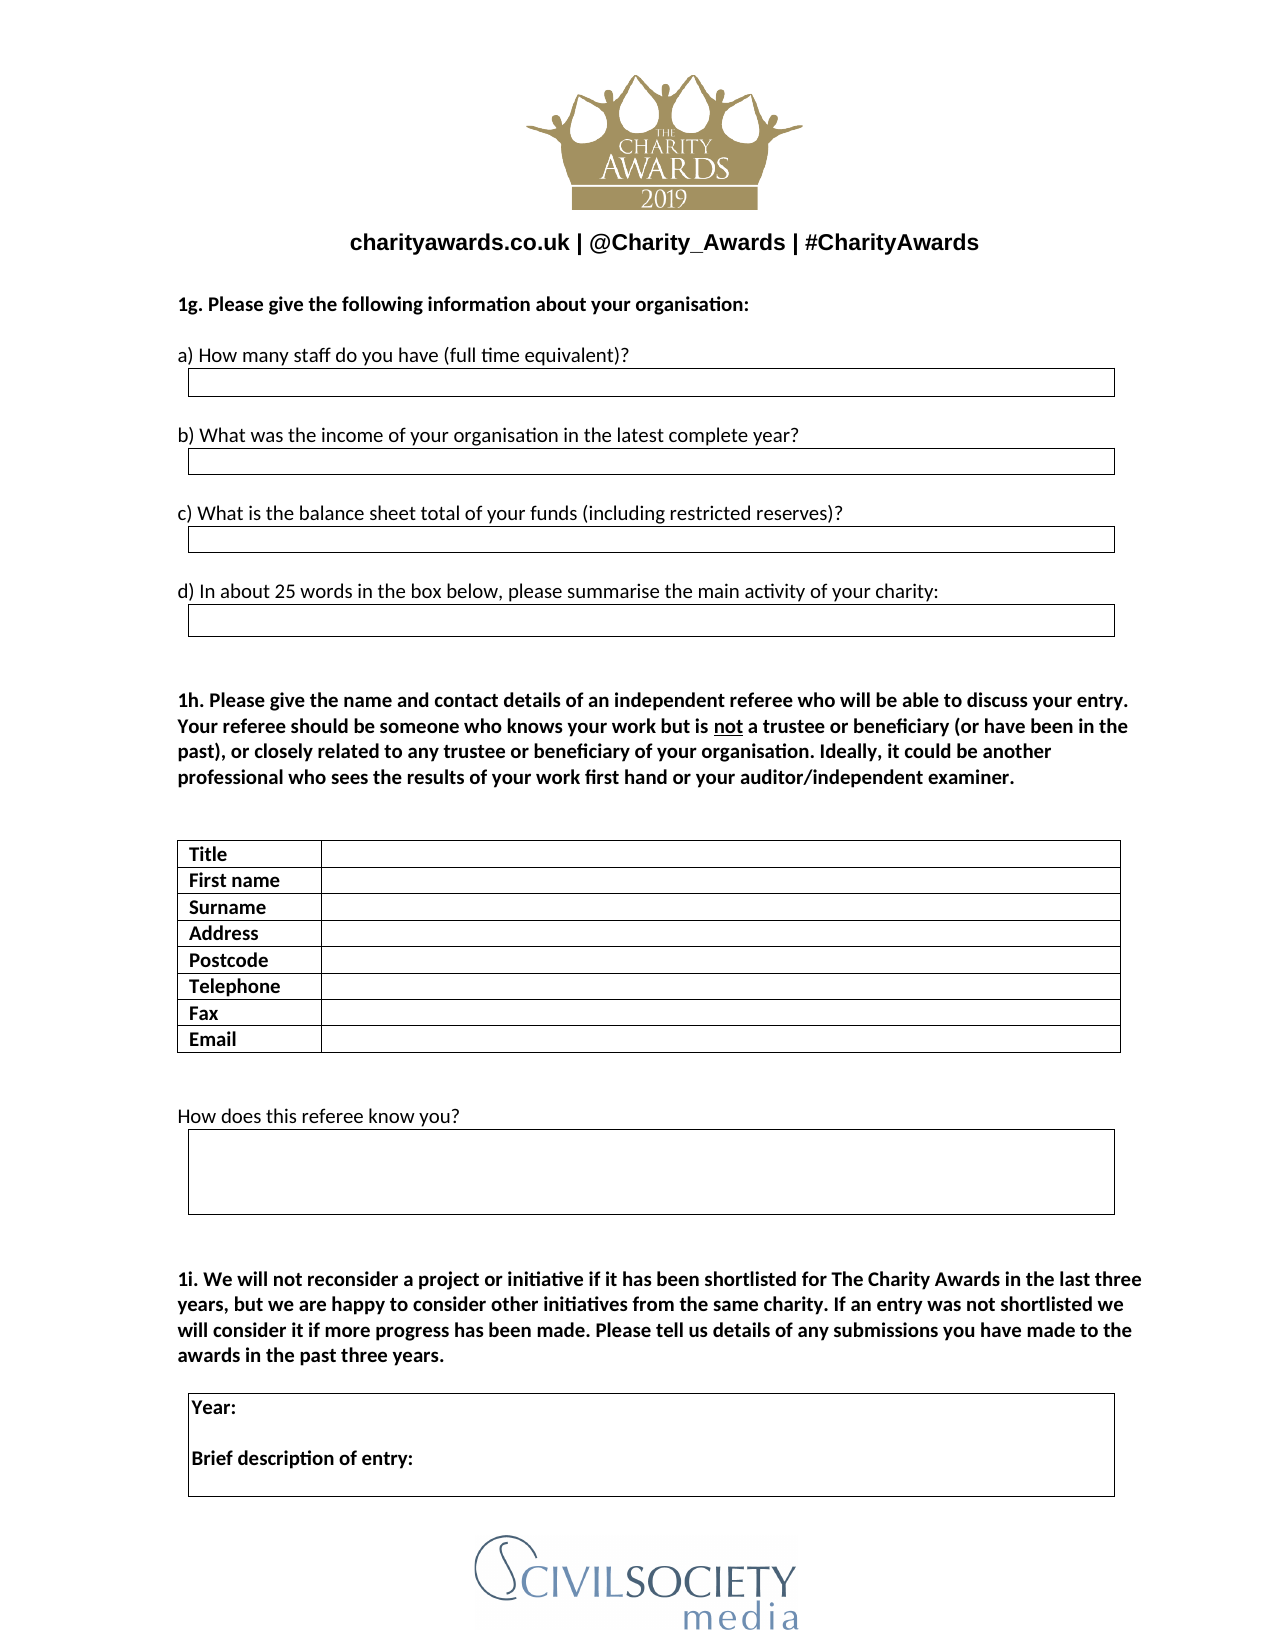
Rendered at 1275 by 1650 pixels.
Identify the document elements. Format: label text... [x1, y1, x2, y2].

table_cell Email [178, 1026, 321, 1052]
table_header [189, 605, 1114, 636]
text How does this referee know you? [177, 1104, 1152, 1129]
text c) What is the balance sheet total of your funds (including restricted reserves)? [177, 500, 1152, 526]
text b) What was the income of your organisation in the latest complete year? [177, 422, 1152, 447]
table_header [322, 841, 1120, 867]
text 1i. We will not reconsider a project or initiative if it has been shortlisted for The Charity Awards in the last three years, but we are happy to consider other initiatives from the same charity. If an entry was not shortlisted we will consider it if more progress has been made. Please tell us details of any submissions you have made to the awards in the past three years. [177, 1266, 1152, 1368]
table_cell Postcode [178, 947, 321, 972]
picture [526, 75, 803, 210]
text 1h. Please give the name and contact details of an independent referee who will be able to discuss your entry. Your referee should be someone who knows your work but is not a trustee or beneficiary (or have been in the past), or closely related to any trustee or beneficiary of your organisation. Ideally, it could be another professional who sees the results of your work first hand or your auditor/independent examiner. [177, 688, 1152, 789]
table_header [189, 1130, 1114, 1214]
text 1g. Please give the following information about your organisation: [177, 291, 1152, 317]
table_cell [322, 868, 1120, 893]
text d) In about 25 words in the box below, please summarise the main activity of your charity: [177, 579, 1152, 604]
table_header Year: Brief description of entry: [189, 1394, 1114, 1496]
table_cell Fax [178, 1000, 321, 1025]
table_header Title [178, 841, 321, 867]
table_header [189, 449, 1114, 474]
table_cell Telephone [178, 974, 321, 999]
table_cell [322, 1026, 1120, 1052]
picture [474, 1535, 799, 1630]
table_header [189, 369, 1114, 396]
table_cell Address [178, 921, 321, 946]
table_cell [322, 894, 1120, 919]
table_cell [322, 974, 1120, 999]
text a) How many staff do you have (full time equivalent)? [177, 342, 1152, 367]
table_cell [322, 921, 1120, 946]
table_header [189, 527, 1114, 552]
table_cell Surname [178, 894, 321, 919]
table_cell [322, 1000, 1120, 1025]
table_cell [322, 947, 1120, 972]
table_cell First name [178, 868, 321, 893]
